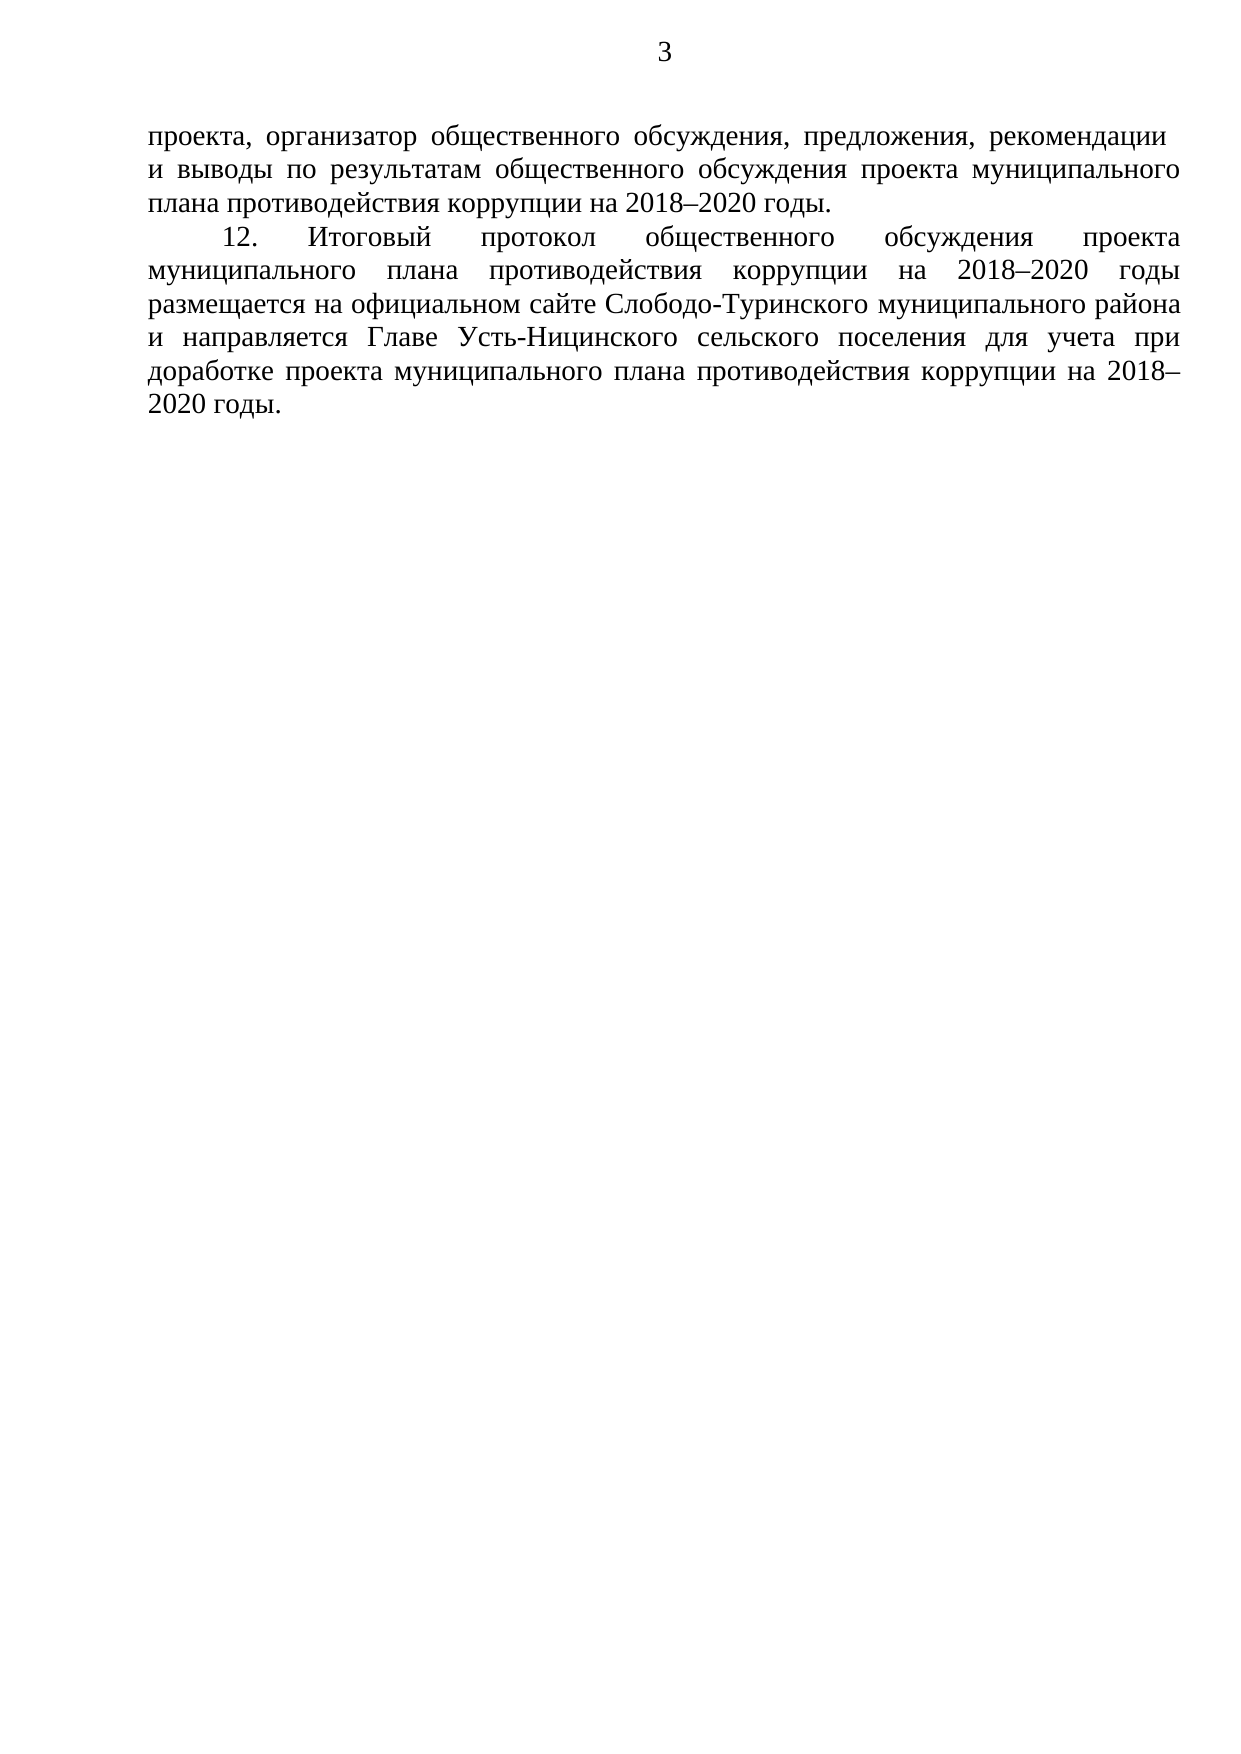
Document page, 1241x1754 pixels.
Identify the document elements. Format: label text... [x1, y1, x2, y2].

text 12. Итоговый протокол общественного обсуждения проекта муниципального плана противодействия коррупции на 2018–2020 годы размещается на официальном сайте Слободо-Туринского муниципального района и направляется Главе Усть-Ницинского сельского поселения для учета при доработке проекта муниципального плана противодействия коррупции на 2018–2020 годы. [148, 219, 1181, 420]
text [148, 118, 1181, 219]
